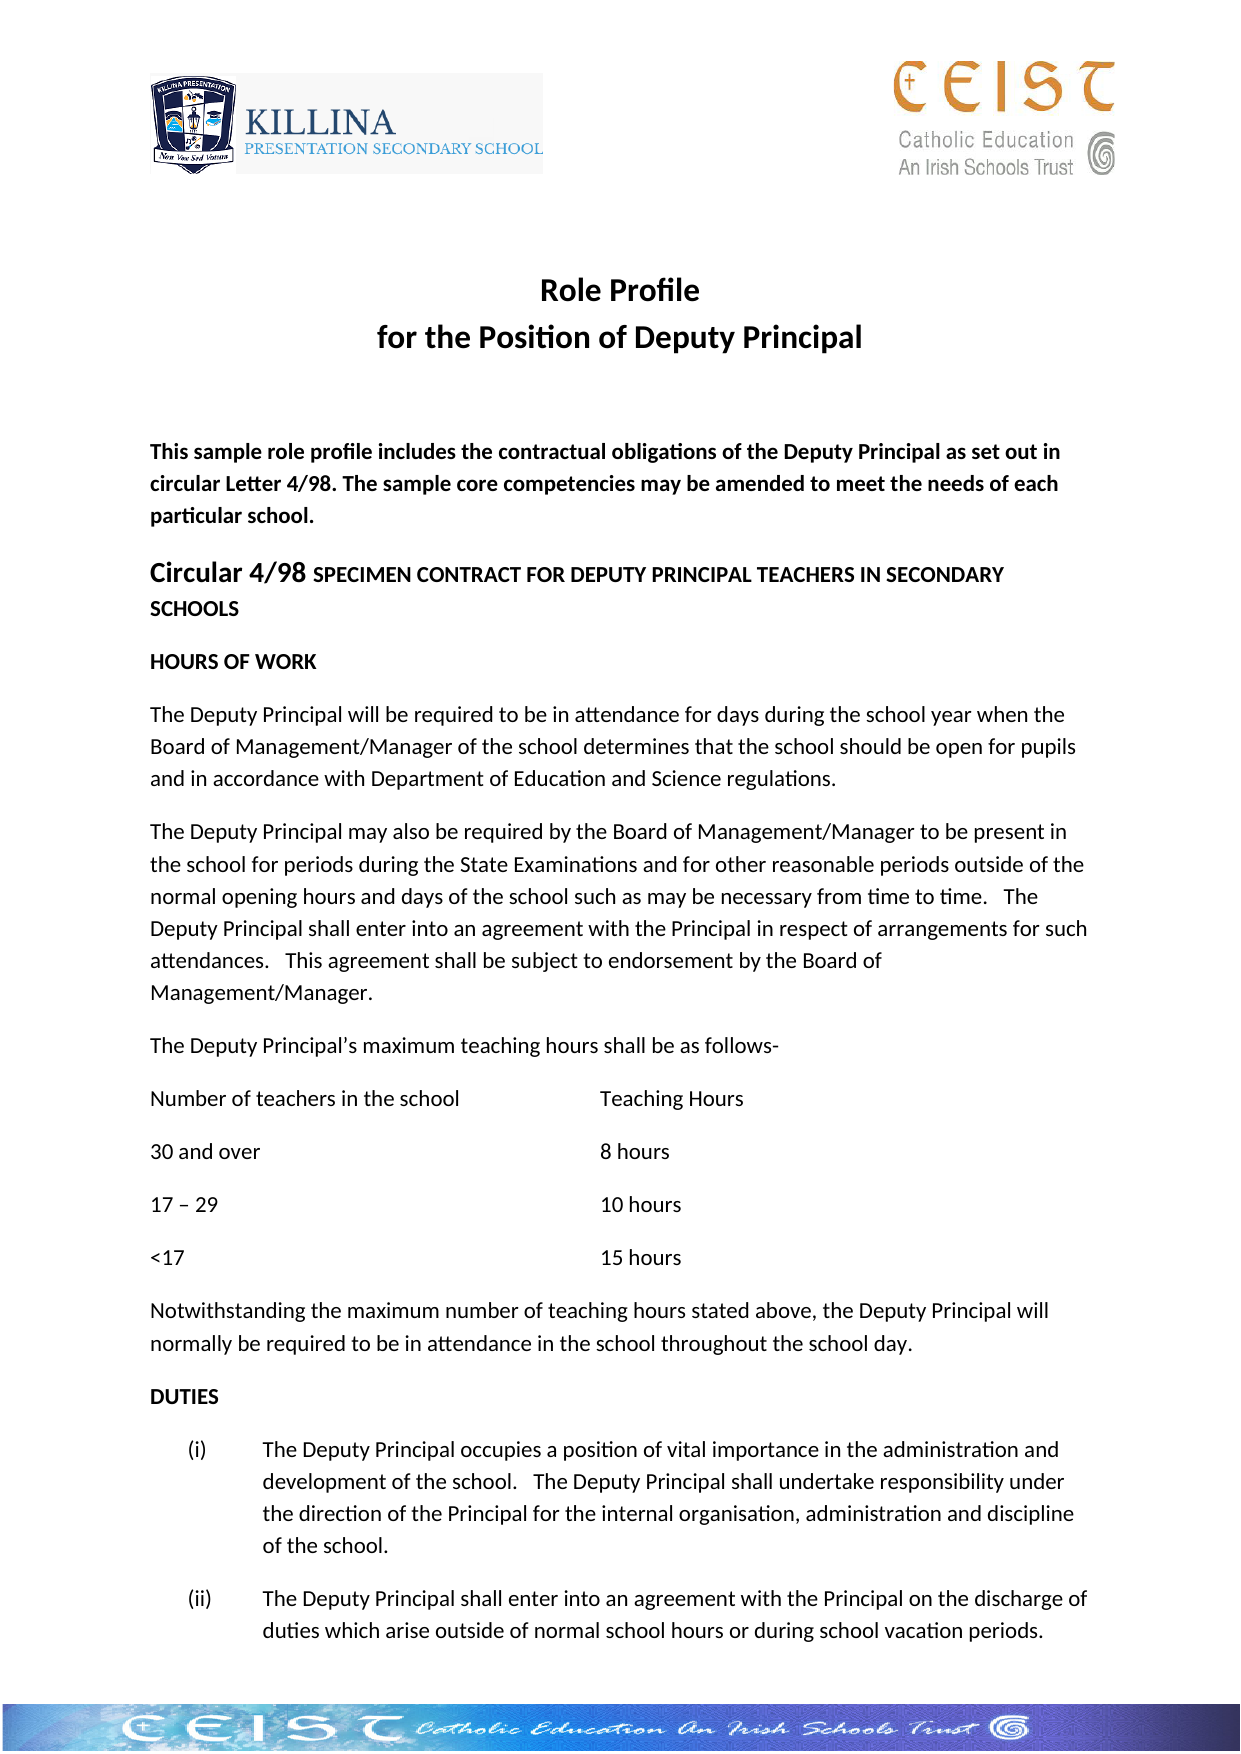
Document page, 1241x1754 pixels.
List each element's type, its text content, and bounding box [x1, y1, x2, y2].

text DUTIES [150, 1382, 1090, 1410]
text The Deputy Principal’s maximum teaching hours shall be as follows- [150, 1031, 1090, 1059]
picture [2, 1704, 1240, 1752]
text Number of teachers in the school Teaching Hours [150, 1084, 1090, 1112]
text Notwithstanding the maximum number of teaching hours stated above, the Deputy Principal will normally be required to be in attendance in the school throughout the school day. [150, 1297, 1090, 1357]
list The Deputy Principal shall enter into an agreement with the Principal on the discharge of duties which arise outside of normal school hours or during school vacation periods. [187, 1584, 1090, 1644]
text for the Position of Deputy Principal [294, 316, 1090, 357]
text 17 – 29 10 hours [150, 1191, 1090, 1218]
text The Deputy Principal will be required to be in attendance for days during the school year when the Board of Management/Manager of the school determines that the school should be open for pupils and in accordance with Department of Education and Science regulations. [150, 700, 1090, 792]
text <17 15 hours [150, 1243, 1090, 1272]
text Circular 4/98 SPECIMEN CONTRACT FOR DEPUTY PRINCIPAL TEACHERS IN SECONDARY SCHOOLS [150, 554, 1090, 622]
text The Deputy Principal may also be required by the Board of Management/Manager to be present in the school for periods during the State Examinations and for other reasonable periods outside of the normal opening hours and days of the school such as may be necessary from time to time. The Deputy Principal shall enter into an agreement with the Principal in respect of arrangements for such attendances. This agreement shall be subject to endorsement by the Board of Management/Manager. [150, 817, 1090, 1006]
list The Deputy Principal occupies a position of vital importance in the administration and development of the school. The Deputy Principal shall undertake responsibility under the direction of the Principal for the internal organisation, administration and discipline of the school. [187, 1435, 1090, 1559]
text Role Profile [294, 269, 1090, 310]
picture [150, 73, 543, 174]
text HOURS OF WORK [150, 647, 1090, 675]
text 30 and over 8 hours [150, 1137, 1090, 1166]
text This sample role profile includes the contractual obligations of the Deputy Principal as set out in circular Letter 4/98. The sample core competencies may be amended to meet the needs of each particular school. [150, 437, 1090, 529]
